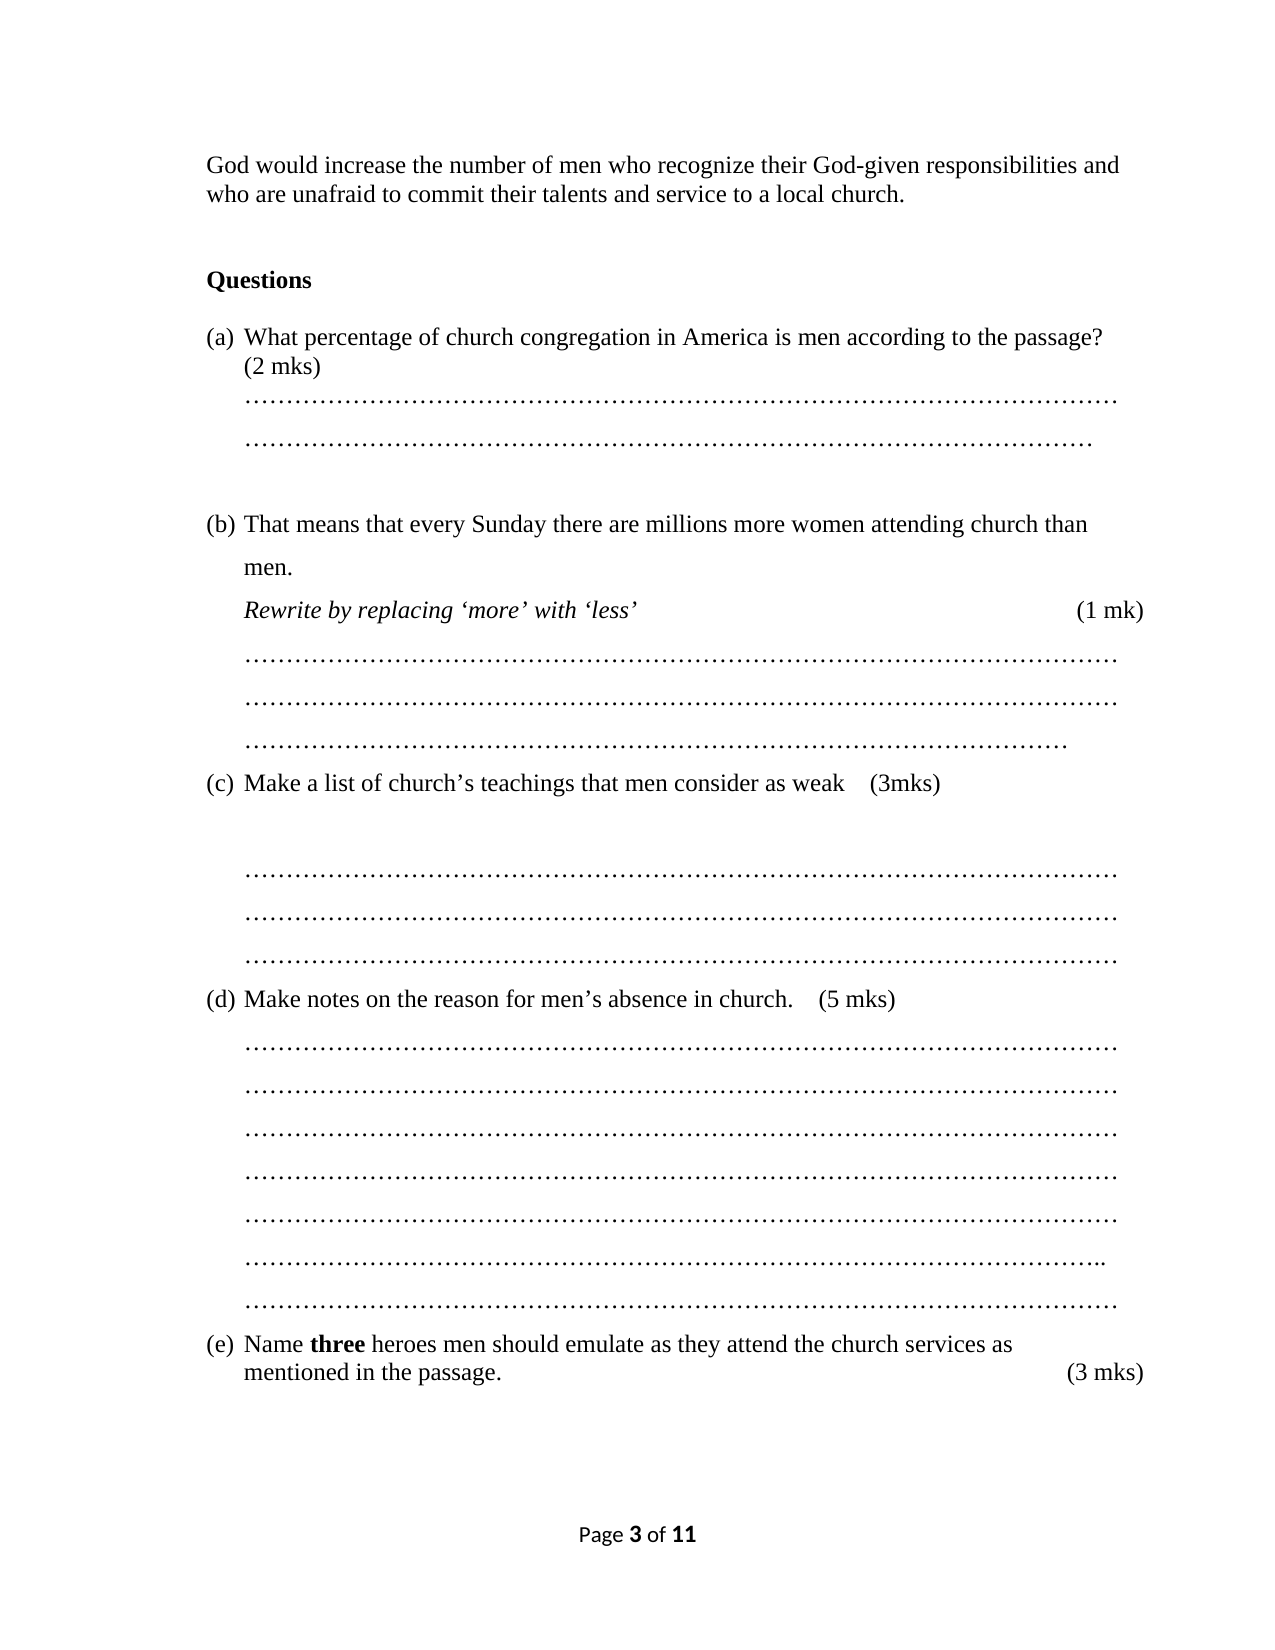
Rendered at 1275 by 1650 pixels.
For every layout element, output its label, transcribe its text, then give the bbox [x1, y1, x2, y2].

list What percentage of church congregation in America is men according to the passage?(2 mks) [206, 322, 1104, 380]
list That means that every Sunday there are millions more women attending church than men. [206, 509, 1104, 581]
text ……………………………………………………………………………………………………………………………………………………………………………………………………………………………………………………………………………………… [150, 811, 1125, 969]
text Rewrite by replacing ‘more’ with ‘less’ (1 mk) [244, 596, 1125, 624]
list Name three heroes men should emulate as they attend the church services as mentioned in the passage. (3 mks) [206, 1329, 1104, 1386]
list Make notes on the reason for men’s absence in church. (5 mks) [206, 984, 1104, 1012]
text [206, 150, 1125, 207]
text …………………………………………………………………………………………………………………………………………………………………………………………………………………………………………………………………………………………………………………………………………………………………………………………………………………………………………………………………………………………………………………………………………………………………………….. …………………………………………………………………………………………… [244, 1027, 1125, 1314]
text ……………………………………………………………………………………………………………………………………………………………………………………… [244, 380, 1125, 452]
text Questions [206, 265, 1125, 294]
text ………………………………………………………………………………………………………………………………………………………………………………………………………………………………………………………………………………… [244, 639, 1125, 754]
list Make a list of church’s teachings that men consider as weak (3mks) [206, 768, 1104, 797]
